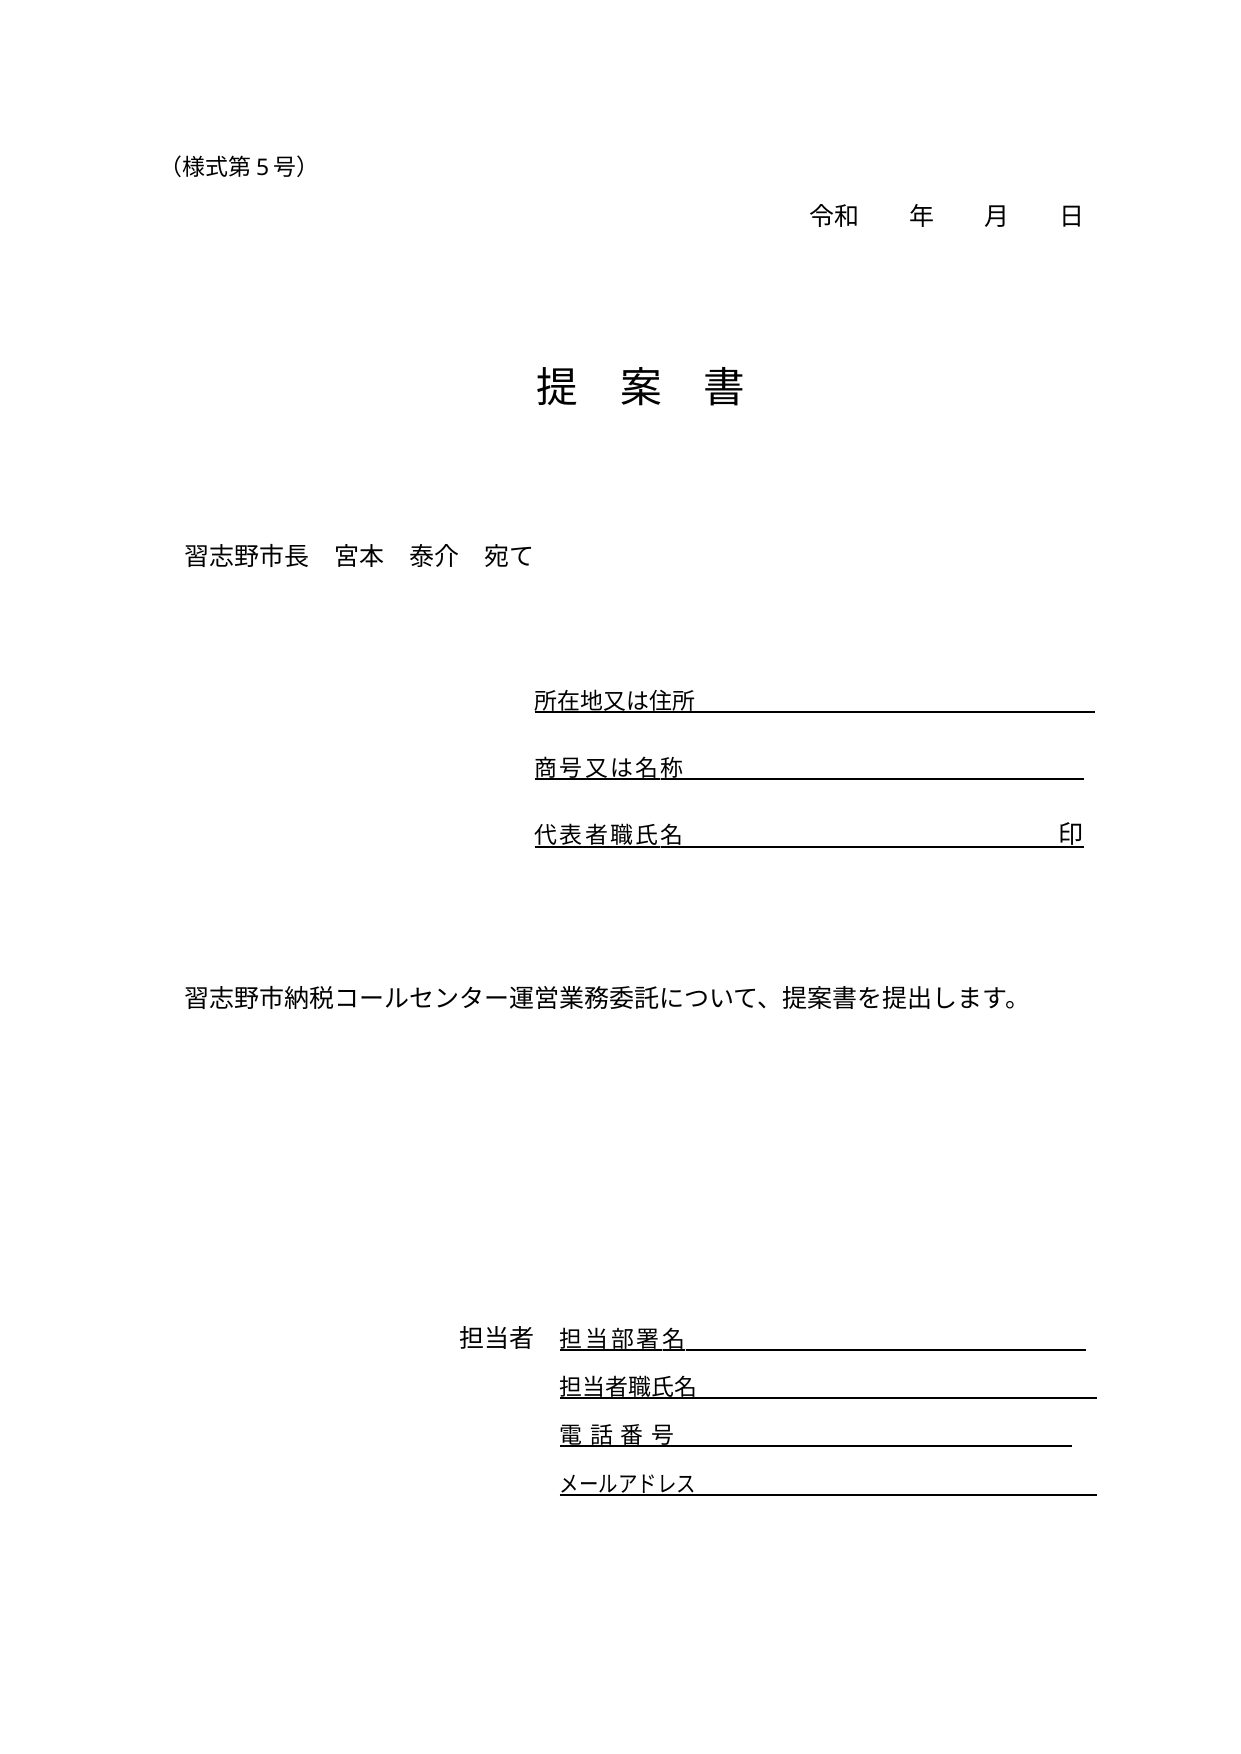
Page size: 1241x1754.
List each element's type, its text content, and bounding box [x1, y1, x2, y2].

text （様式第5号） [159, 141, 1122, 190]
text メールアドレス [159, 1458, 1122, 1506]
text 担当者職氏名 [159, 1361, 1122, 1409]
text 提案書 [159, 336, 1122, 433]
text 令和 年 月 日 [159, 190, 1122, 238]
text 所在地又は住所 [159, 675, 1122, 724]
text 商号又は名称 [159, 742, 1122, 791]
text 担当者 担当部署名 [159, 1312, 1122, 1361]
text 習志野市長 宮本 泰介 宛て [159, 530, 1122, 578]
text 電話番号 [159, 1409, 1122, 1458]
text 習志野市納税コールセンター運営業務委託について、提案書を提出します。 [184, 972, 1122, 1021]
text 代表者職氏名 印 [159, 809, 1122, 857]
